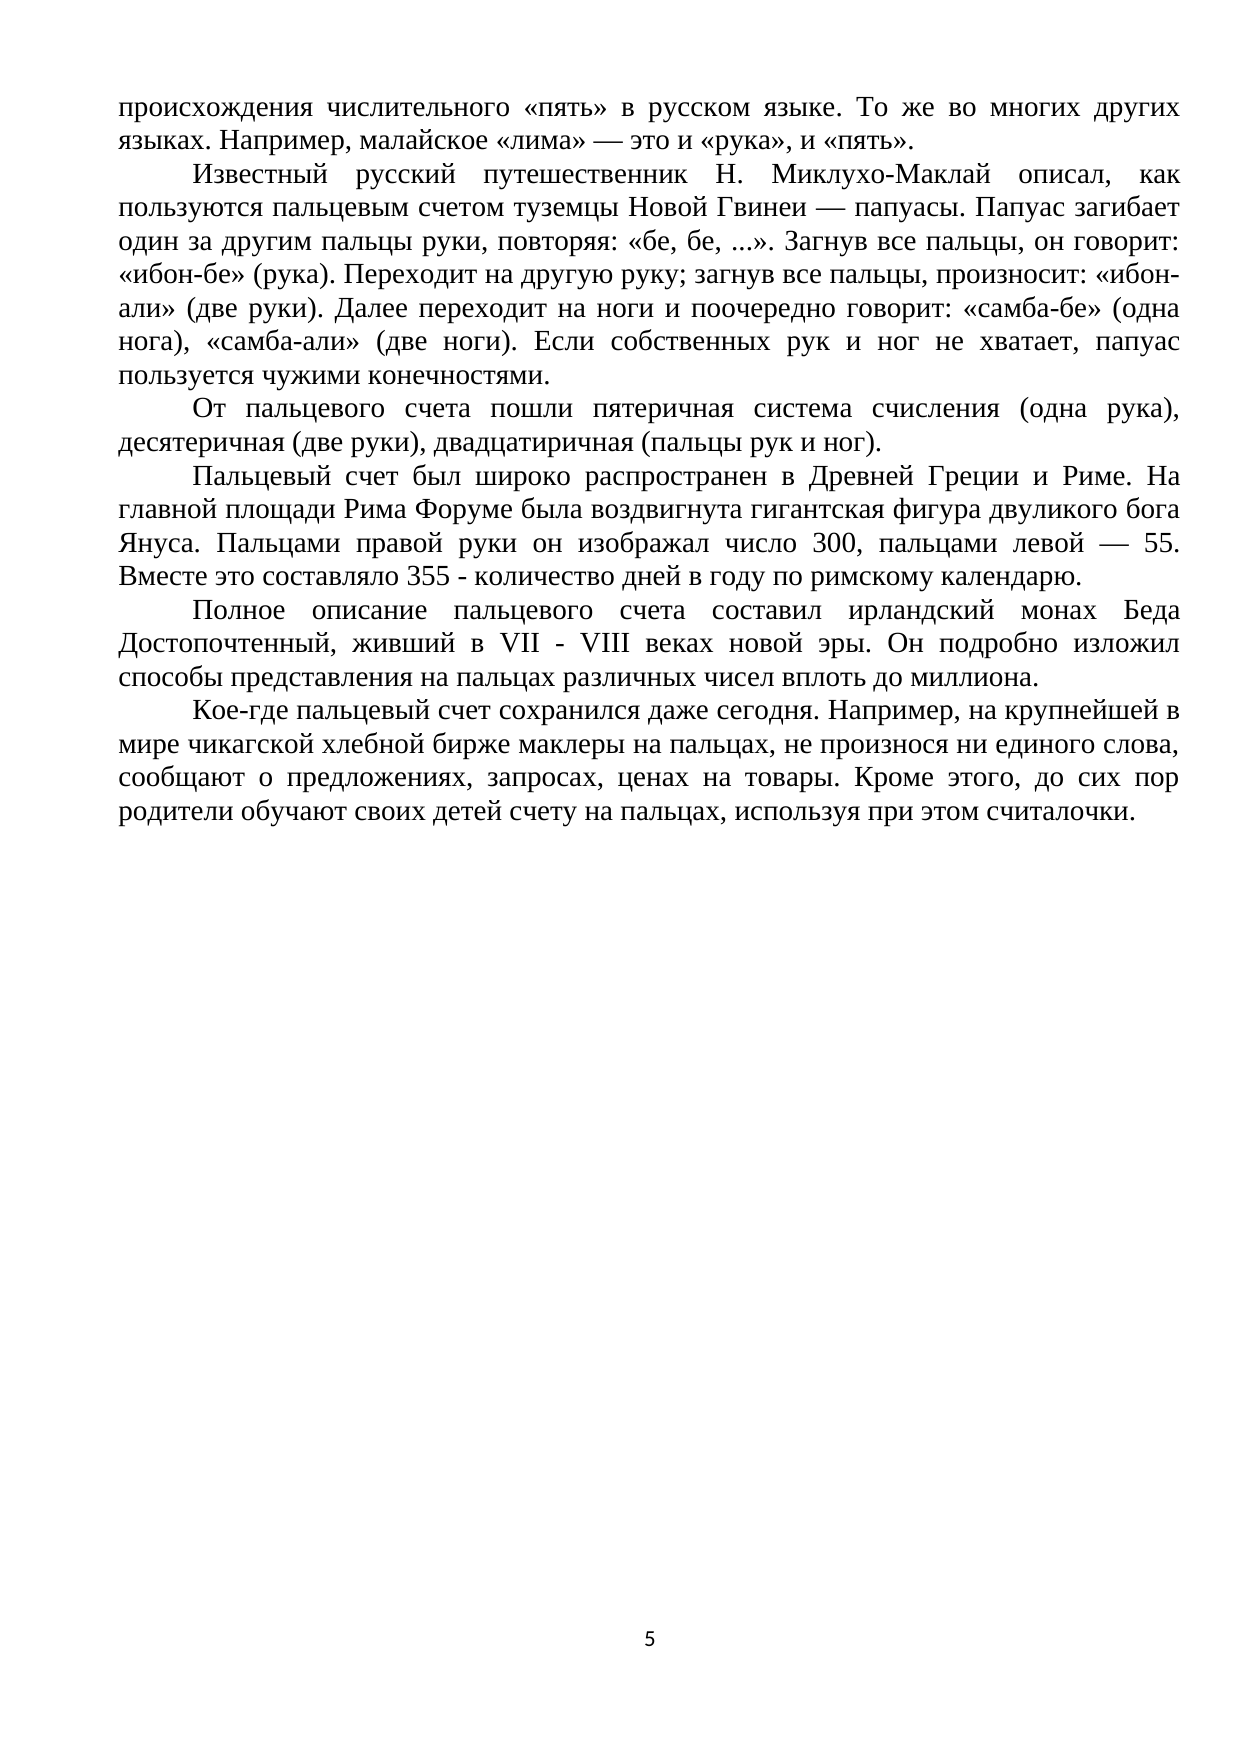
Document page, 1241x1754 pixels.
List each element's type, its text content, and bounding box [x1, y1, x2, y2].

text От пальцевого счета пошли пятеричная система счисления (одна рука), десятеричная (две руки), двадцатиричная (пальцы рук и ног). [118, 391, 1181, 458]
text Пальцевый счет был широко распространен в Древней Греции и Риме. На главной площади Рима Форуме была воздвигнута гигантская фигура двуликого бога Януса. Пальцами правой руки он изображал число 300, пальцами левой — 55. Вместе это составляло 355 - количество дней в году по римскому календарю. [118, 458, 1181, 592]
text Полное описание пальцевого счета составил ирландский монах Беда Достопочтенный, живший в VII - VIII веках новой эры. Он подробно изложил способы представления на пальцах различных чисел вплоть до миллиона. [118, 592, 1181, 692]
text Известный русский путешественник Н. Миклухо-Маклай описал, как пользуются пальцевым счетом туземцы Новой Гвинеи — папуасы. Папуас загибает один за другим пальцы руки, повторяя: «бе, бе, ...». Загнув все пальцы, он говорит: «ибон-бе» (рука). Переходит на другую руку; загнув все пальцы, произносит: «ибон-али» (две руки). Далее переходит на ноги и поочередно говорит: «самба-бе» (одна нога), «самба-али» (две ноги). Если собственных рук и ног не хватает, папуас пользуется чужими конечностями. [118, 156, 1181, 391]
text Кое-где пальцевый счет сохранился даже сегодня. Например, на крупнейшей в мире чикагской хлебной бирже маклеры на пальцах, не произнося ни единого слова, сообщают о предложениях, запросах, ценах на товары. Кроме этого, до сих пор родители обучают своих детей счету на пальцах, используя при этом считалочки. [118, 692, 1181, 827]
